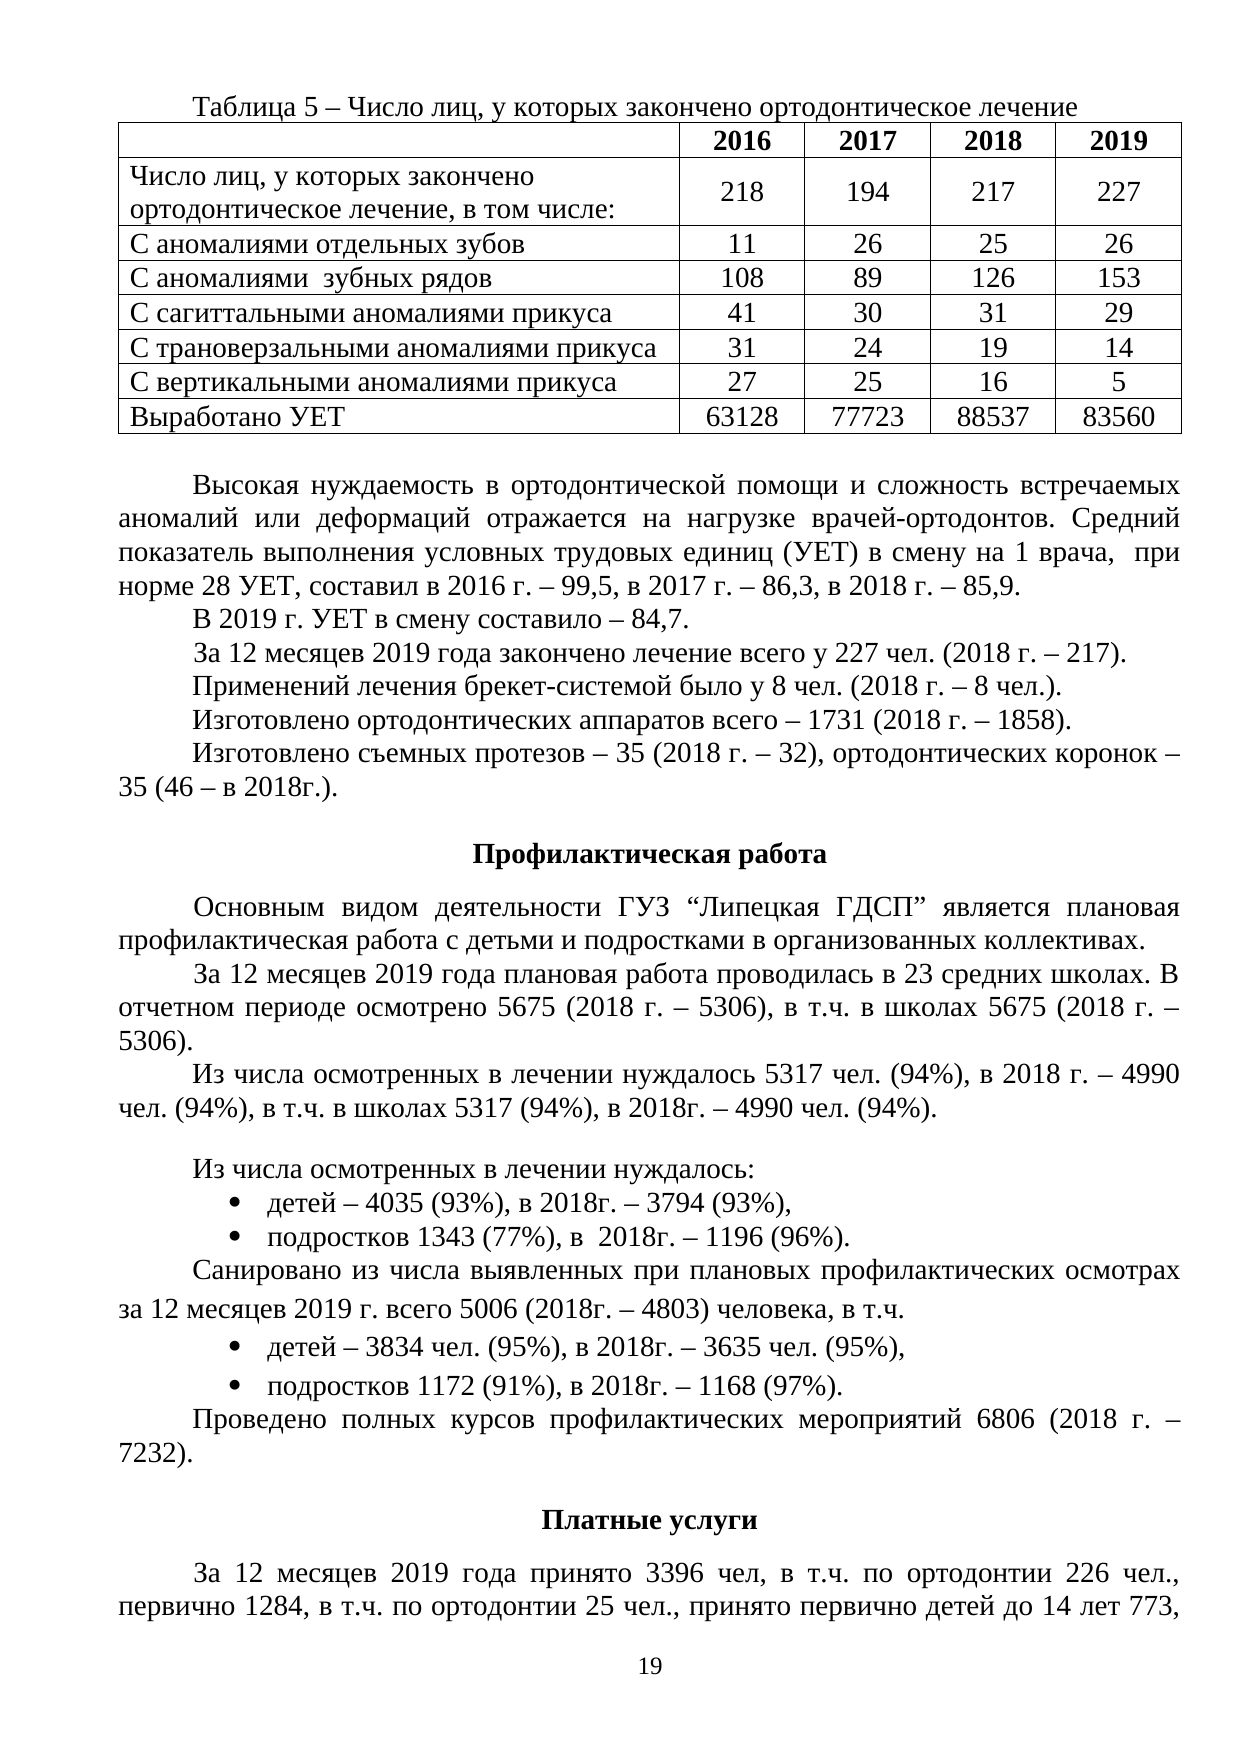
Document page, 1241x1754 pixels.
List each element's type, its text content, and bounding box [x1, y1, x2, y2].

table_cell 14 [1056, 330, 1181, 363]
table_cell 24 [805, 330, 930, 363]
text Профилактическая работа [118, 836, 1181, 869]
table_cell 30 [805, 295, 930, 329]
table_cell 26 [1056, 226, 1181, 259]
table_cell 26 [805, 226, 930, 259]
table_cell 63128 [680, 399, 804, 432]
text Изготовлено съемных протезов – 35 (2018 г. – 32), ортодонтических коронок – 35 (46 – в 2018г.). [118, 735, 1181, 802]
text Изготовлено ортодонтических аппаратов всего – 1731 (2018 г. – 1858). [118, 702, 1181, 735]
table_cell 153 [1056, 261, 1181, 294]
table_cell 194 [805, 158, 930, 225]
table_cell 19 [931, 330, 1055, 363]
text Высокая нуждаемость в ортодонтической помощи и сложность встречаемых аномалий или деформаций отражается на нагрузке врачей-ортодонтов. Средний показатель выполнения условных трудовых единиц (УЕТ) в смену на 1 врача, при норме 28 УЕТ, составил в 2016 г. – 99,5, в 2017 г. – 86,3, в 2018 г. – 85,9. [118, 467, 1181, 601]
text Применений лечения брекет-системой было у 8 чел. (2018 г. – 8 чел.). [118, 668, 1181, 702]
table_cell С вертикальными аномалиями прикуса [119, 364, 679, 398]
table_cell 11 [680, 226, 804, 259]
table_cell 218 [680, 158, 804, 225]
table_cell 5 [1056, 364, 1181, 398]
table_cell С аномалиями зубных рядов [119, 261, 679, 294]
table_cell 25 [931, 226, 1055, 259]
table_cell Число лиц, у которых закончено ортодонтическое лечение, в том числе: [119, 158, 679, 225]
text Из числа осмотренных в лечении нуждалось: [118, 1151, 1181, 1185]
list детей – 4035 (93%), в 2018г. – 3794 (93%), [229, 1185, 1181, 1219]
list подростков 1343 (77%), в 2018г. – 1196 (96%). [229, 1219, 1181, 1252]
table_cell 89 [805, 261, 930, 294]
text За 12 месяцев 2019 года закончено лечение всего у 227 чел. (2018 г. – 217). [118, 635, 1181, 668]
text За 12 месяцев 2019 года плановая работа проводилась в 23 средних школах. В отчетном периоде осмотрено 5675 (2018 г. – 5306), в т.ч. в школах 5675 (2018 г. – 5306). [118, 956, 1181, 1056]
table_cell 126 [931, 261, 1055, 294]
table_cell 31 [680, 330, 804, 363]
table_header 2019 [1056, 123, 1181, 157]
list детей – 3834 чел. (95%), в 2018г. – 3635 чел. (95%), [229, 1329, 1181, 1363]
table_cell Выработано УЕТ [119, 399, 679, 432]
text Платные услуги [118, 1502, 1181, 1536]
list подростков 1172 (91%), в 2018г. – 1168 (97%). [229, 1368, 1181, 1402]
text В 2019 г. УЕТ в смену составило – 84,7. [118, 601, 1181, 635]
text Санировано из числа выявленных при плановых профилактических осмотрах за 12 месяцев 2019 г. всего 5006 (2018г. – 4803) человека, в т.ч. [118, 1252, 1181, 1324]
table_cell 29 [1056, 295, 1181, 329]
table_header 2016 [680, 123, 804, 157]
table_header [119, 123, 679, 157]
table_cell 227 [1056, 158, 1181, 225]
table_cell 25 [805, 364, 930, 398]
table_header 2018 [931, 123, 1055, 157]
table_cell 108 [680, 261, 804, 294]
text Основным видом деятельности ГУЗ “Липецкая ГДСП” является плановая профилактическая работа с детьми и подростками в организованных коллективах. [118, 889, 1181, 956]
table_cell 83560 [1056, 399, 1181, 432]
table_cell С трановерзальными аномалиями прикуса [119, 330, 679, 363]
table_cell 77723 [805, 399, 930, 432]
table_cell С сагиттальными аномалиями прикуса [119, 295, 679, 329]
table_header 2017 [805, 123, 930, 157]
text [118, 1555, 1181, 1622]
table_cell С аномалиями отдельных зубов [119, 226, 679, 259]
table_cell 88537 [931, 399, 1055, 432]
table_cell 41 [680, 295, 804, 329]
table_cell 31 [931, 295, 1055, 329]
text Из числа осмотренных в лечении нуждалось 5317 чел. (94%), в 2018 г. – 4990 чел. (94%), в т.ч. в школах 5317 (94%), в 2018г. – 4990 чел. (94%). [118, 1056, 1181, 1123]
text Проведено полных курсов профилактических мероприятий 6806 (2018 г. – 7232). [118, 1402, 1181, 1469]
table_cell 16 [931, 364, 1055, 398]
table_cell 27 [680, 364, 804, 398]
text Таблица 5 – Число лиц, у которых закончено ортодонтическое лечение [118, 89, 1181, 122]
table_cell 217 [931, 158, 1055, 225]
